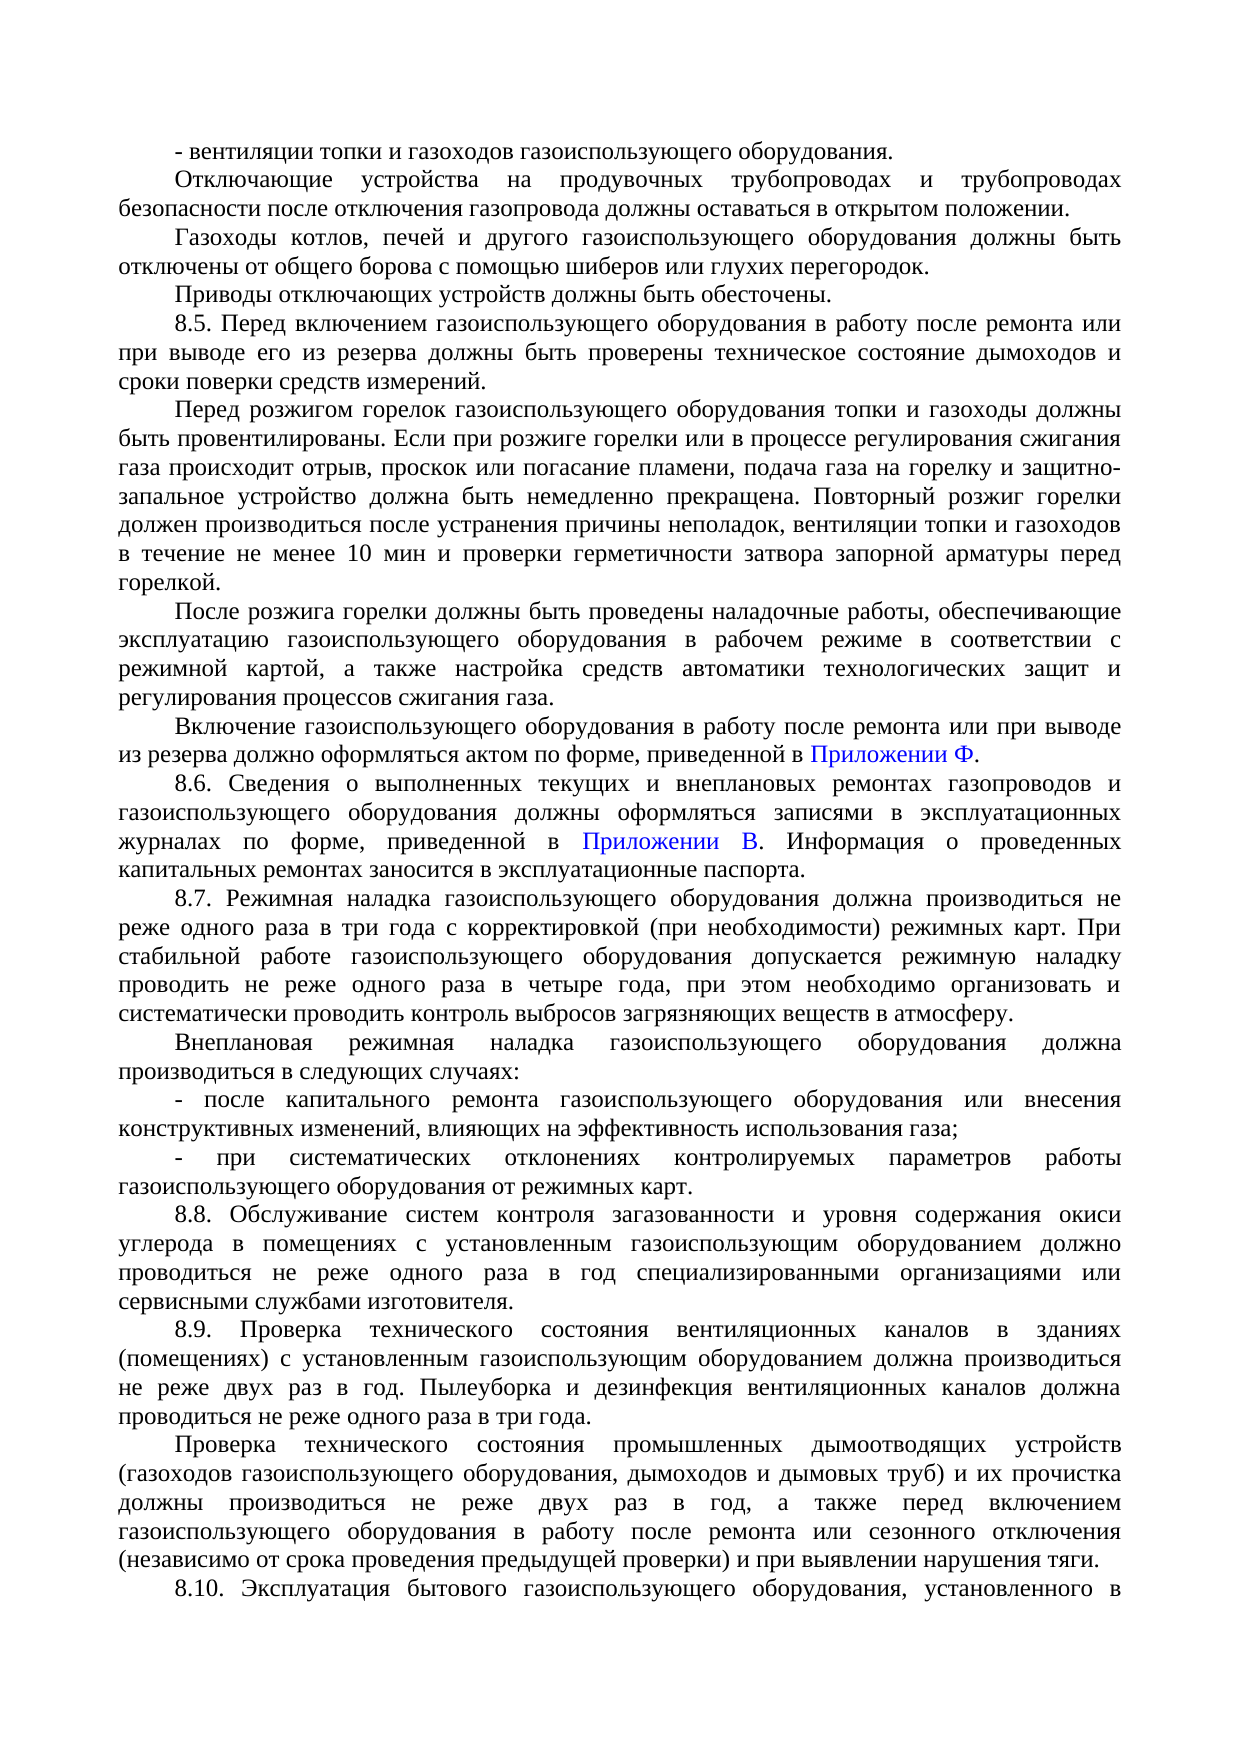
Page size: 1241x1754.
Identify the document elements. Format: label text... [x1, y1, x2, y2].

text Проверка технического состояния промышленных дымоотводящих устройств (газоходов газоиспользующего оборудования, дымоходов и дымовых труб) и их прочистка должны производиться не реже двух раз в год, а также перед включением газоиспользующего оборудования в работу после ремонта или сезонного отключения (независимо от срока проведения предыдущей проверки) и при выявлении нарушения тяги. [118, 1429, 1122, 1573]
text Газоходы котлов, печей и другого газоиспользующего оборудования должны быть отключены от общего борова с помощью шиберов или глухих перегородок. [118, 222, 1122, 279]
text 8.5. Перед включением газоиспользующего оборудования в работу после ремонта или при выводе его из резерва должны быть проверены техническое состояние дымоходов и сроки поверки средств измерений. [118, 308, 1122, 394]
text Перед розжигом горелок газоиспользующего оборудования топки и газоходы должны быть провентилированы. Если при розжиге горелки или в процессе регулирования сжигания газа происходит отрыв, проскок или погасание пламени, подача газа на горелку и защитно-запальное устройство должна быть немедленно прекращена. Повторный розжиг горелки должен производиться после устранения причины неполадок, вентиляции топки и газоходов в течение не менее 10 мин и проверки герметичности затвора запорной арматуры перед горелкой. [118, 394, 1122, 596]
text После розжига горелки должны быть проведены наладочные работы, обеспечивающие эксплуатацию газоиспользующего оборудования в рабочем режиме в соответствии с режимной картой, а также настройка средств автоматики технологических защит и регулирования процессов сжигания газа. [118, 596, 1122, 711]
text - после капитального ремонта газоиспользующего оборудования или внесения конструктивных изменений, влияющих на эффективность использования газа; [118, 1084, 1122, 1142]
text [118, 1573, 1122, 1602]
text - вентиляции топки и газоходов газоиспользующего оборудования. [118, 136, 1122, 164]
text 8.9. Проверка технического состояния вентиляционных каналов в зданиях (помещениях) с установленным газоиспользующим оборудованием должна производиться не реже двух раз в год. Пылеуборка и дезинфекция вентиляционных каналов должна проводиться не реже одного раза в три года. [118, 1314, 1122, 1429]
text 8.6. Сведения о выполненных текущих и внеплановых ремонтах газопроводов и газоиспользующего оборудования должны оформляться записями в эксплуатационных журналах по форме, приведенной в Приложении В. Информация о проведенных капитальных ремонтах заносится в эксплуатационные паспорта. [118, 768, 1122, 883]
text Включение газоиспользующего оборудования в работу после ремонта или при выводе из резерва должно оформляться актом по форме, приведенной в Приложении Ф. [118, 711, 1122, 768]
text Приводы отключающих устройств должны быть обесточены. [118, 279, 1122, 308]
text Внеплановая режимная наладка газоиспользующего оборудования должна производиться в следующих случаях: [118, 1027, 1122, 1084]
text 8.8. Обслуживание систем контроля загазованности и уровня содержания окиси углерода в помещениях с установленным газоиспользующим оборудованием должно проводиться не реже одного раза в год специализированными организациями или сервисными службами изготовителя. [118, 1199, 1122, 1314]
text - при систематических отклонениях контролируемых параметров работы газоиспользующего оборудования от режимных карт. [118, 1142, 1122, 1199]
text 8.7. Режимная наладка газоиспользующего оборудования должна производиться не реже одного раза в три года с корректировкой (при необходимости) режимных карт. При стабильной работе газоиспользующего оборудования допускается режимную наладку проводить не реже одного раза в четыре года, при этом необходимо организовать и систематически проводить контроль выбросов загрязняющих веществ в атмосферу. [118, 883, 1122, 1027]
text Отключающие устройства на продувочных трубопроводах и трубопроводах безопасности после отключения газопровода должны оставаться в открытом положении. [118, 164, 1122, 222]
